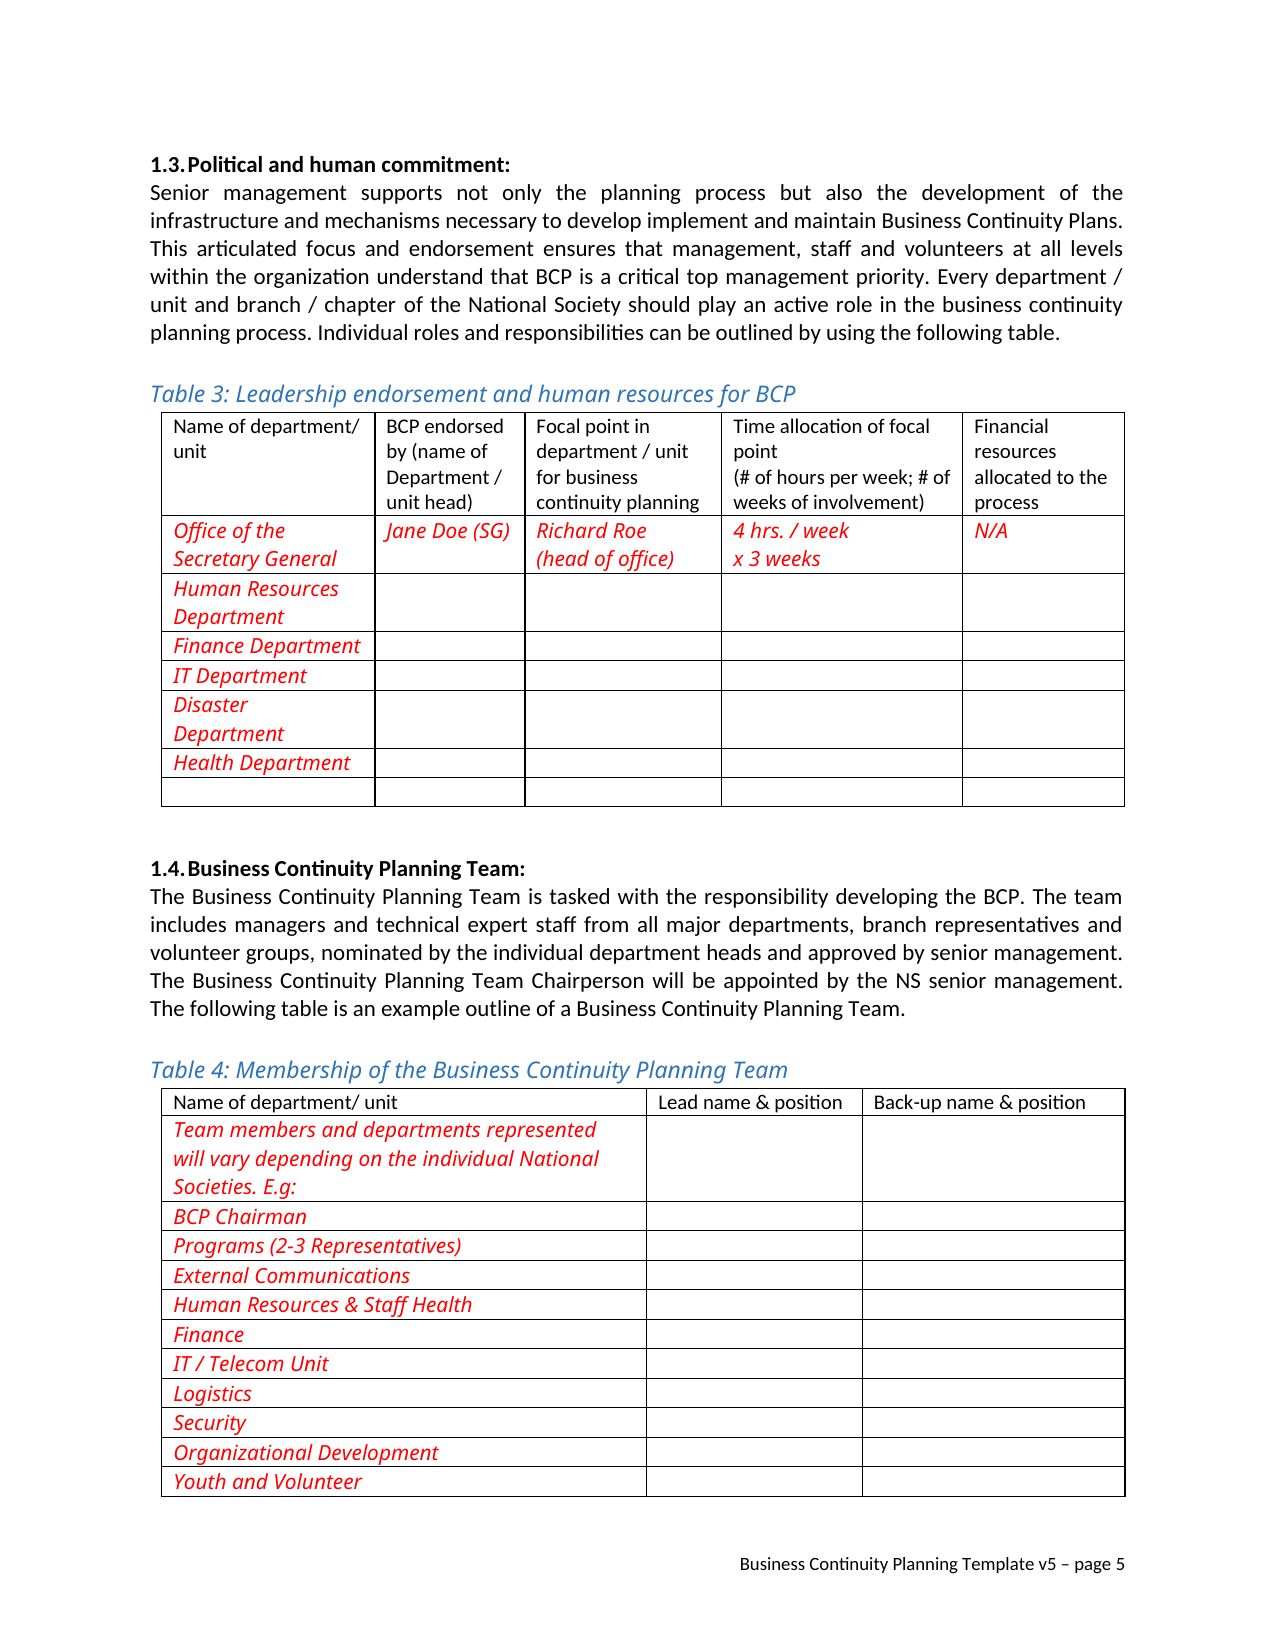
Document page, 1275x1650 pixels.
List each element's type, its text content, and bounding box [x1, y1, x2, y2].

table_header Name of department/ unit [162, 1089, 646, 1114]
table_cell [526, 632, 721, 660]
text Senior management supports not only the planning process but also the development of the infrastructure and mechanisms necessary to develop implement and maintain Business Continuity Plans. This articulated focus and endorsement ensures that management, staff and volunteers at all levels within the organization understand that BCP is a critical top management priority. Every department / unit and branch / chapter of the National Society should play an active role in the business continuity planning process. Individual roles and responsibilities can be outlined by using the following table. [150, 178, 1125, 346]
table_cell Finance Department [162, 632, 374, 660]
text The Business Continuity Planning Team is tasked with the responsibility developing the BCP. The team includes managers and technical expert staff from all major departments, branch representatives and volunteer groups, nominated by the individual department heads and approved by senior management. The Business Continuity Planning Team Chairperson will be appointed by the NS senior management. The following table is an example outline of a Business Continuity Planning Team. [150, 882, 1125, 1022]
table_cell [963, 778, 1124, 806]
table_cell [376, 749, 524, 777]
table_cell Youth and Volunteer [162, 1467, 646, 1496]
table_cell Office of the Secretary General [162, 516, 374, 573]
table_cell [863, 1467, 1124, 1496]
table_cell BCP Chairman [162, 1202, 646, 1230]
table_cell [863, 1349, 1124, 1378]
table_cell [526, 691, 721, 747]
table_cell [526, 749, 721, 777]
table_header BCP endorsed by (name of Department / unit head) [376, 413, 524, 515]
table_cell [963, 574, 1124, 631]
table_cell Disaster Department [162, 691, 374, 747]
table_cell [963, 632, 1124, 660]
table_header Lead name & position [647, 1089, 862, 1114]
table_cell [722, 632, 962, 660]
table_cell [162, 778, 374, 806]
table_cell 4 hrs. / week x 3 weeks [722, 516, 962, 573]
list Business Continuity Planning Team: [150, 854, 1122, 882]
table_cell Logistics [162, 1379, 646, 1407]
table_cell [376, 691, 524, 747]
table_header Time allocation of focal point (# of hours per week; # of weeks of involvement) [722, 413, 962, 515]
table_header Back-up name & position [863, 1089, 1124, 1114]
table_cell Programs (2-3 Representatives) [162, 1231, 646, 1260]
table_cell [722, 749, 962, 777]
table_cell [526, 661, 721, 689]
table_cell [376, 778, 524, 806]
table_cell [526, 778, 721, 806]
table_cell [863, 1231, 1124, 1260]
table_cell [526, 574, 721, 631]
table_cell [863, 1379, 1124, 1407]
table_cell [863, 1408, 1124, 1437]
table_cell [963, 691, 1124, 747]
table_cell [376, 661, 524, 689]
table_cell Human Resources & Staff Health [162, 1290, 646, 1319]
table_header Focal point in department / unit for business continuity planning [526, 413, 721, 515]
table_cell [722, 574, 962, 631]
table_cell [376, 632, 524, 660]
table_cell [863, 1116, 1124, 1201]
table_header Name of department/ unit [162, 413, 374, 515]
table_cell IT Department [162, 661, 374, 689]
table_cell Human Resources Department [162, 574, 374, 631]
table_cell [963, 661, 1124, 689]
table_cell [376, 574, 524, 631]
table_cell N/A [963, 516, 1124, 573]
table_cell Team members and departments represented will vary depending on the individual National Societies. E.g: [162, 1116, 646, 1201]
table_cell [647, 1438, 862, 1466]
table_cell [863, 1261, 1124, 1289]
table_header Financial resources allocated to the process [963, 413, 1124, 515]
subtitle Table 4: Membership of the Business Continuity Planning Team [150, 1054, 1125, 1086]
table_cell [722, 778, 962, 806]
table_cell [647, 1290, 862, 1319]
table_cell IT / Telecom Unit [162, 1349, 646, 1378]
table_cell Organizational Development [162, 1438, 646, 1466]
table_cell [647, 1202, 862, 1230]
table_cell [647, 1116, 862, 1201]
table_cell [863, 1202, 1124, 1230]
table_cell [647, 1379, 862, 1407]
table_cell [647, 1320, 862, 1348]
table_cell [863, 1320, 1124, 1348]
table_cell External Communications [162, 1261, 646, 1289]
table_cell [647, 1349, 862, 1378]
table_cell [863, 1290, 1124, 1319]
table_cell [722, 691, 962, 747]
list Political and human commitment: [150, 150, 1122, 178]
subtitle Table 3: Leadership endorsement and human resources for BCP [150, 378, 1125, 409]
table_cell [722, 661, 962, 689]
table_cell Jane Doe (SG) [376, 516, 524, 573]
table_cell [863, 1438, 1124, 1466]
table_cell [647, 1408, 862, 1437]
table_cell [647, 1261, 862, 1289]
table_cell Health Department [162, 749, 374, 777]
table_cell Richard Roe (head of office) [526, 516, 721, 573]
table_cell Security [162, 1408, 646, 1437]
table_cell [647, 1467, 862, 1496]
table_cell [647, 1231, 862, 1260]
table_cell [963, 749, 1124, 777]
table_cell Finance [162, 1320, 646, 1348]
